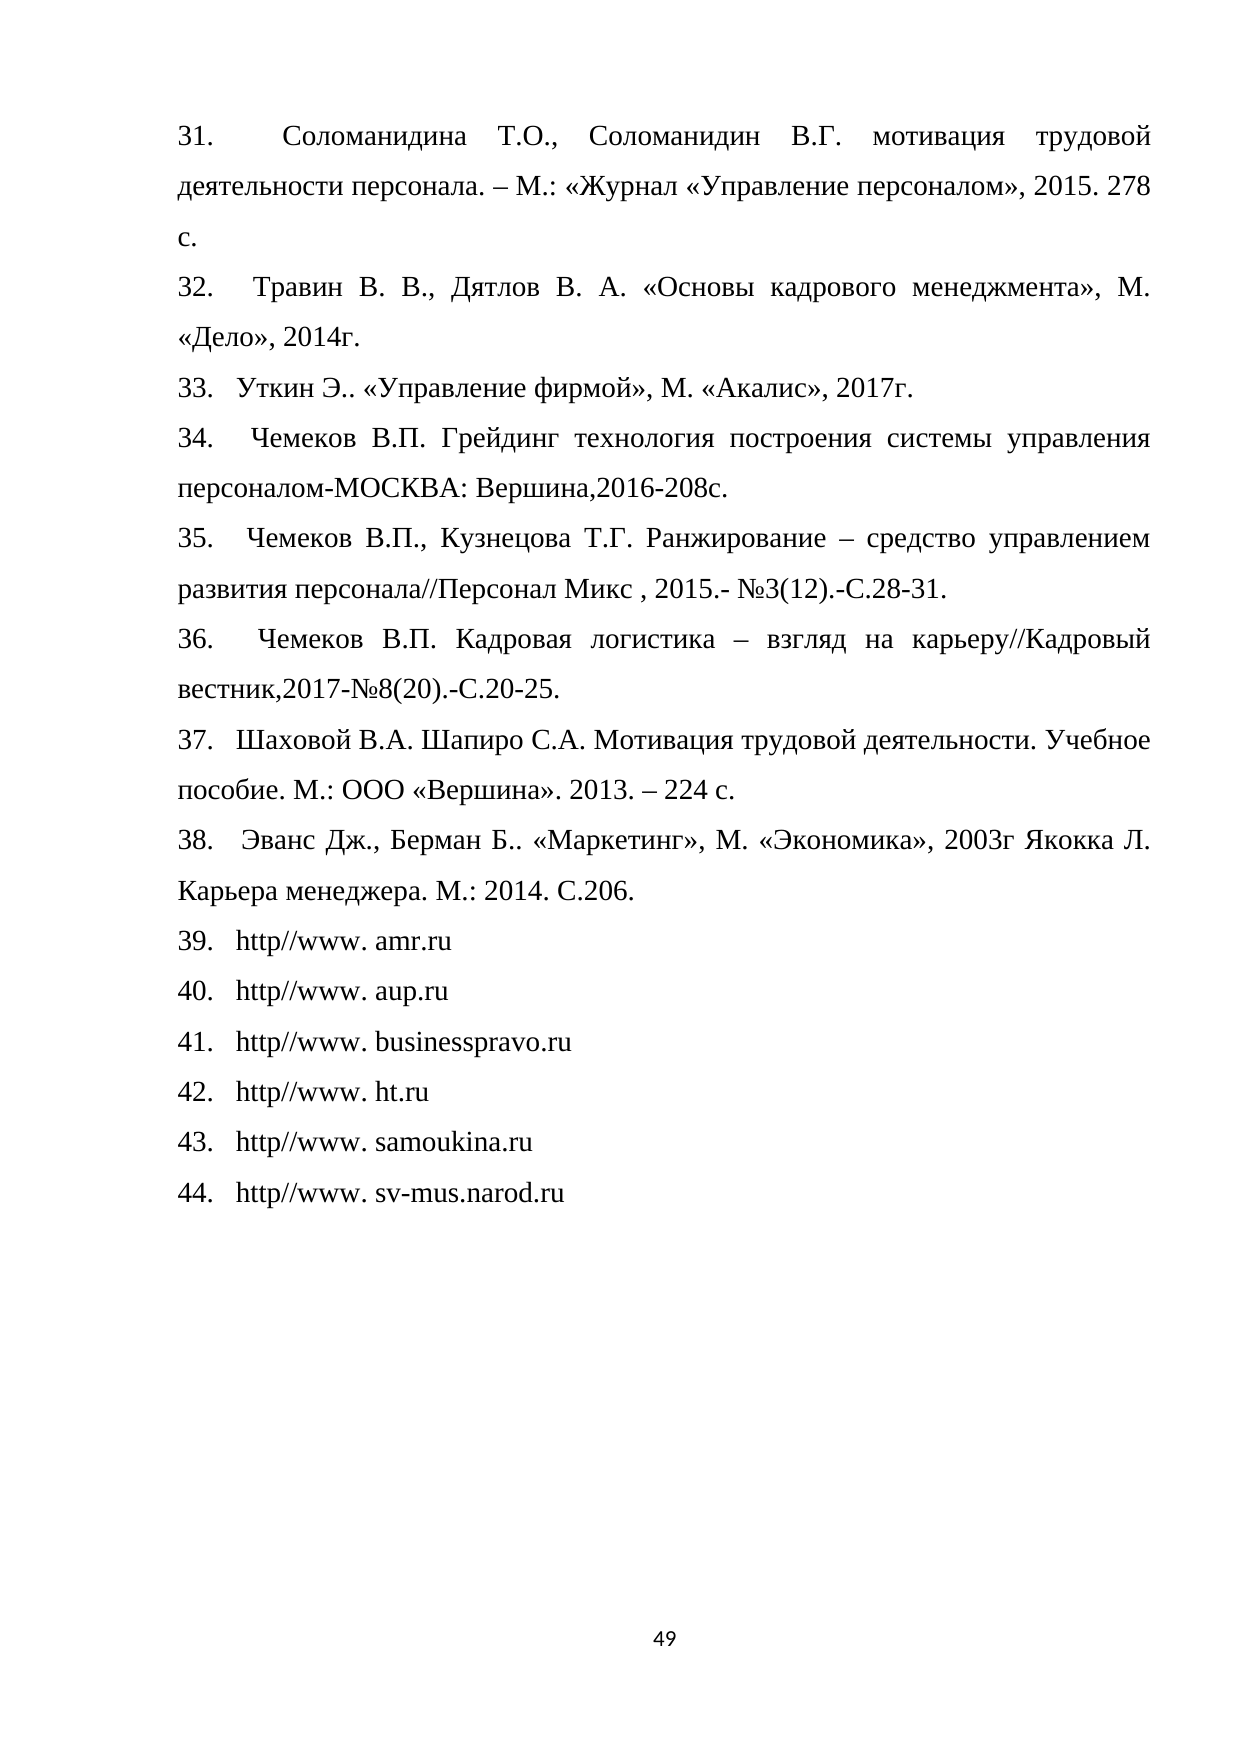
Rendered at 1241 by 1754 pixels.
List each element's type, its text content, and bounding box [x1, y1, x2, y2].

text 44. http//www. sv-mus.narod.ru [177, 1175, 1152, 1208]
text 37. Шаховой В.А. Шапиро С.А. Мотивация трудовой деятельности. Учебное пособие. М.: ООО «Вершина». 2013. – 224 с. [177, 722, 1152, 806]
text 35. Чемеков В.П., Кузнецова Т.Г. Ранжирование – средство управлением развития персонала//Персонал Микс , 2015.- №3(12).-С.28-31. [177, 521, 1152, 604]
text 43. http//www. samoukina.ru [177, 1124, 1152, 1158]
text 40. http//www. aup.ru [177, 973, 1152, 1007]
text 36. Чемеков В.П. Кадровая логистика – взгляд на карьеру//Кадровый вестник,2017-№8(20).-С.20-25. [177, 621, 1152, 705]
text 33. Уткин Э.. «Управление фирмой», М. «Акалис», 2017г. [177, 370, 1152, 403]
text 39. http//www. amr.ru [177, 923, 1152, 957]
text 42. http//www. ht.ru [177, 1074, 1152, 1108]
text 34. Чемеков В.П. Грейдинг технология построения системы управления персоналом-МОСКВА: Вершина,2016-208с. [177, 420, 1152, 504]
text 31. Соломанидина Т.О., Соломанидин В.Г. мотивация трудовой деятельности персонала. – М.: «Журнал «Управление персоналом», 2015. 278 с. [177, 118, 1152, 252]
text 32. Травин В. В., Дятлов В. А. «Основы кадрового менеджмента», М. «Дело», 2014г. [177, 269, 1152, 353]
text 41. http//www. businesspravo.ru [177, 1024, 1152, 1057]
text 38. Эванс Дж., Берман Б.. «Маркетинг», М. «Экономика», 2003г Якокка Л. Карьера менеджера. М.: 2014. С.206. [177, 822, 1152, 906]
